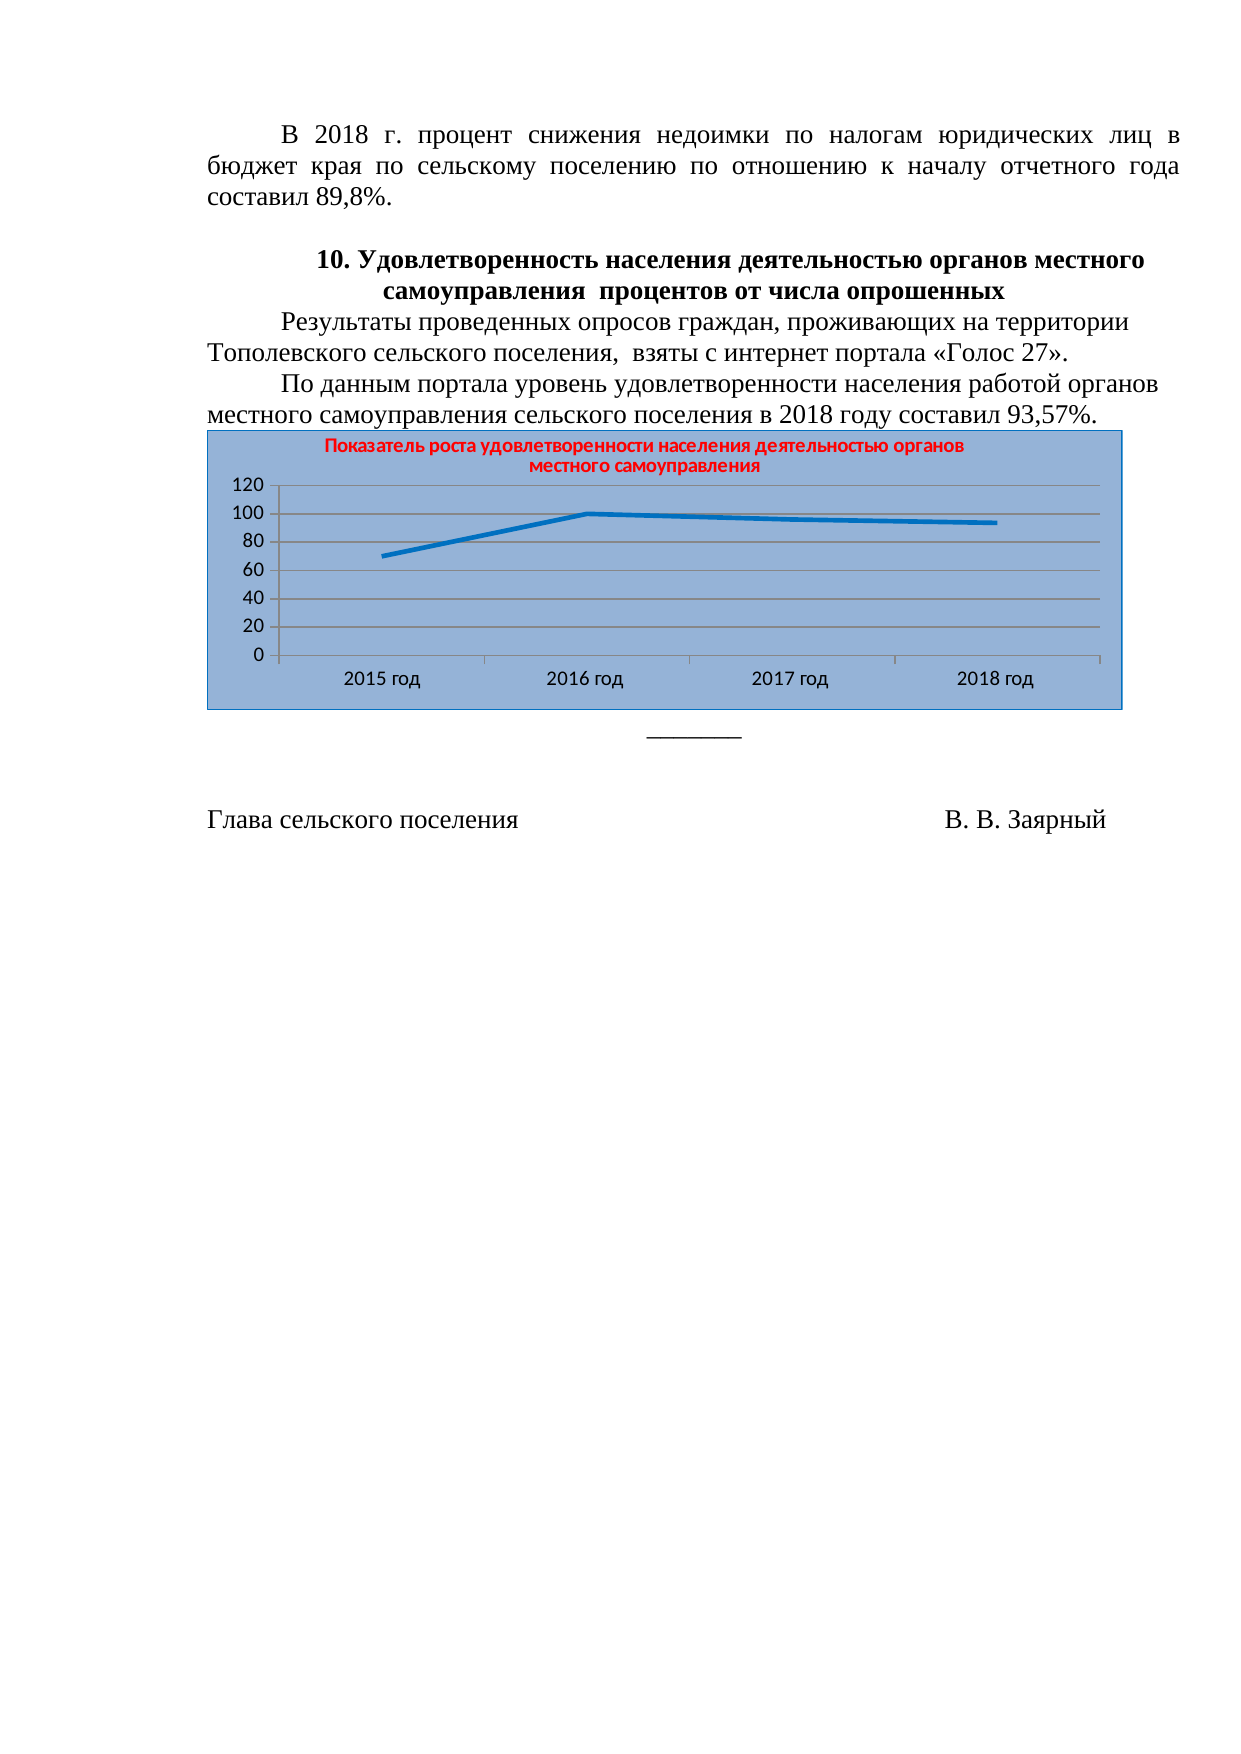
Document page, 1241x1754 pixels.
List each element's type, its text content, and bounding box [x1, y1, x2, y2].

text _______ [207, 710, 1181, 741]
text 10. Удовлетворенность населения деятельностью органов местного самоуправления процентов от числа опрошенных [207, 243, 1181, 305]
text Результаты проведенных опросов граждан, проживающих на территории Тополевского сельского поселения, взяты с интернет портала «Голос 27». [207, 305, 1181, 367]
text По данным портала уровень удовлетворенности населения работой органов местного самоуправления сельского поселения в 2018 году составил 93,57%. [207, 367, 1181, 429]
text Глава сельского поселения В. В. Заярный [207, 803, 1181, 835]
text В 2018 г. процент снижения недоимки по налогам юридических лиц в бюджет края по сельскому поселению по отношению к началу отчетного года составил 89,8%. [207, 118, 1181, 212]
